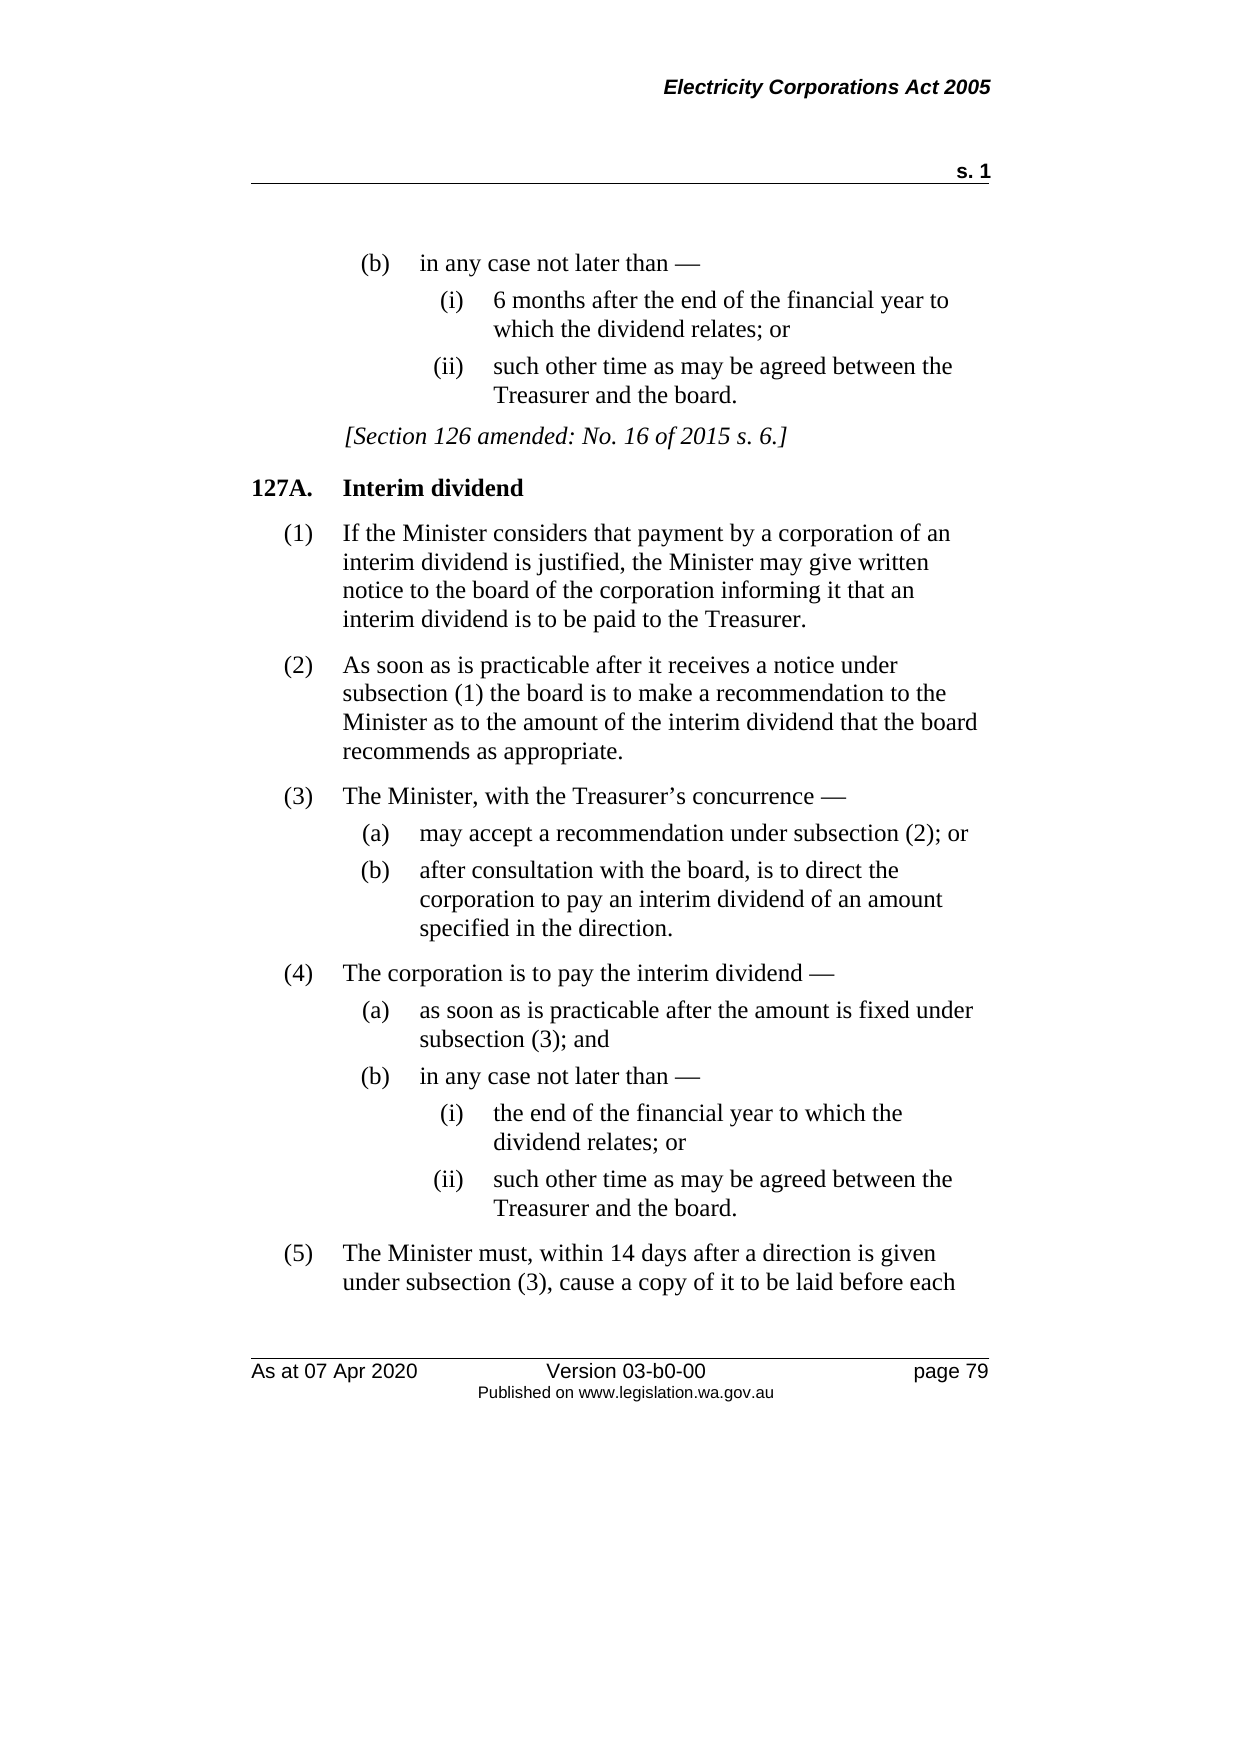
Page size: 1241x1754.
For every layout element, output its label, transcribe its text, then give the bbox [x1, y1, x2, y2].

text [251, 1238, 989, 1296]
text (4) The corporation is to pay the interim dividend — [251, 958, 989, 987]
text (b) in any case not later than — [251, 1061, 989, 1090]
text (b) after consultation with the board, is to direct the corporation to pay an interim dividend of an amount specified in the direction. [251, 856, 989, 942]
text (3) The Minister, with the Treasurer’s concurrence — [251, 781, 989, 810]
text (2) As soon as is practicable after it receives a notice under subsection (1) the board is to make a recommendation to the Minister as to the amount of the interim dividend that the board recommends as appropriate. [251, 650, 989, 765]
text (a) may accept a recommendation under subsection (2); or [251, 818, 989, 847]
subtitle 127A. Interim dividend [251, 473, 989, 501]
text [Section 126 amended: No. 16 of 2015 s. 6.] [251, 421, 989, 450]
text (1) If the Minister considers that payment by a corporation of an interim dividend is justified, the Minister may give written notice to the board of the corporation informing it that an interim dividend is to be paid to the Treasurer. [251, 518, 989, 633]
text (ii) such other time as may be agreed between the Treasurer and the board. [251, 1164, 989, 1222]
text (b) in any case not later than — [251, 248, 989, 277]
text (a) as soon as is practicable after the amount is fixed under subsection (3); and [251, 996, 989, 1053]
text (i) 6 months after the end of the financial year to which the dividend relates; or [251, 285, 989, 343]
text (i) the end of the financial year to which the dividend relates; or [251, 1098, 989, 1156]
text (ii) such other time as may be agreed between the Treasurer and the board. [251, 351, 989, 408]
